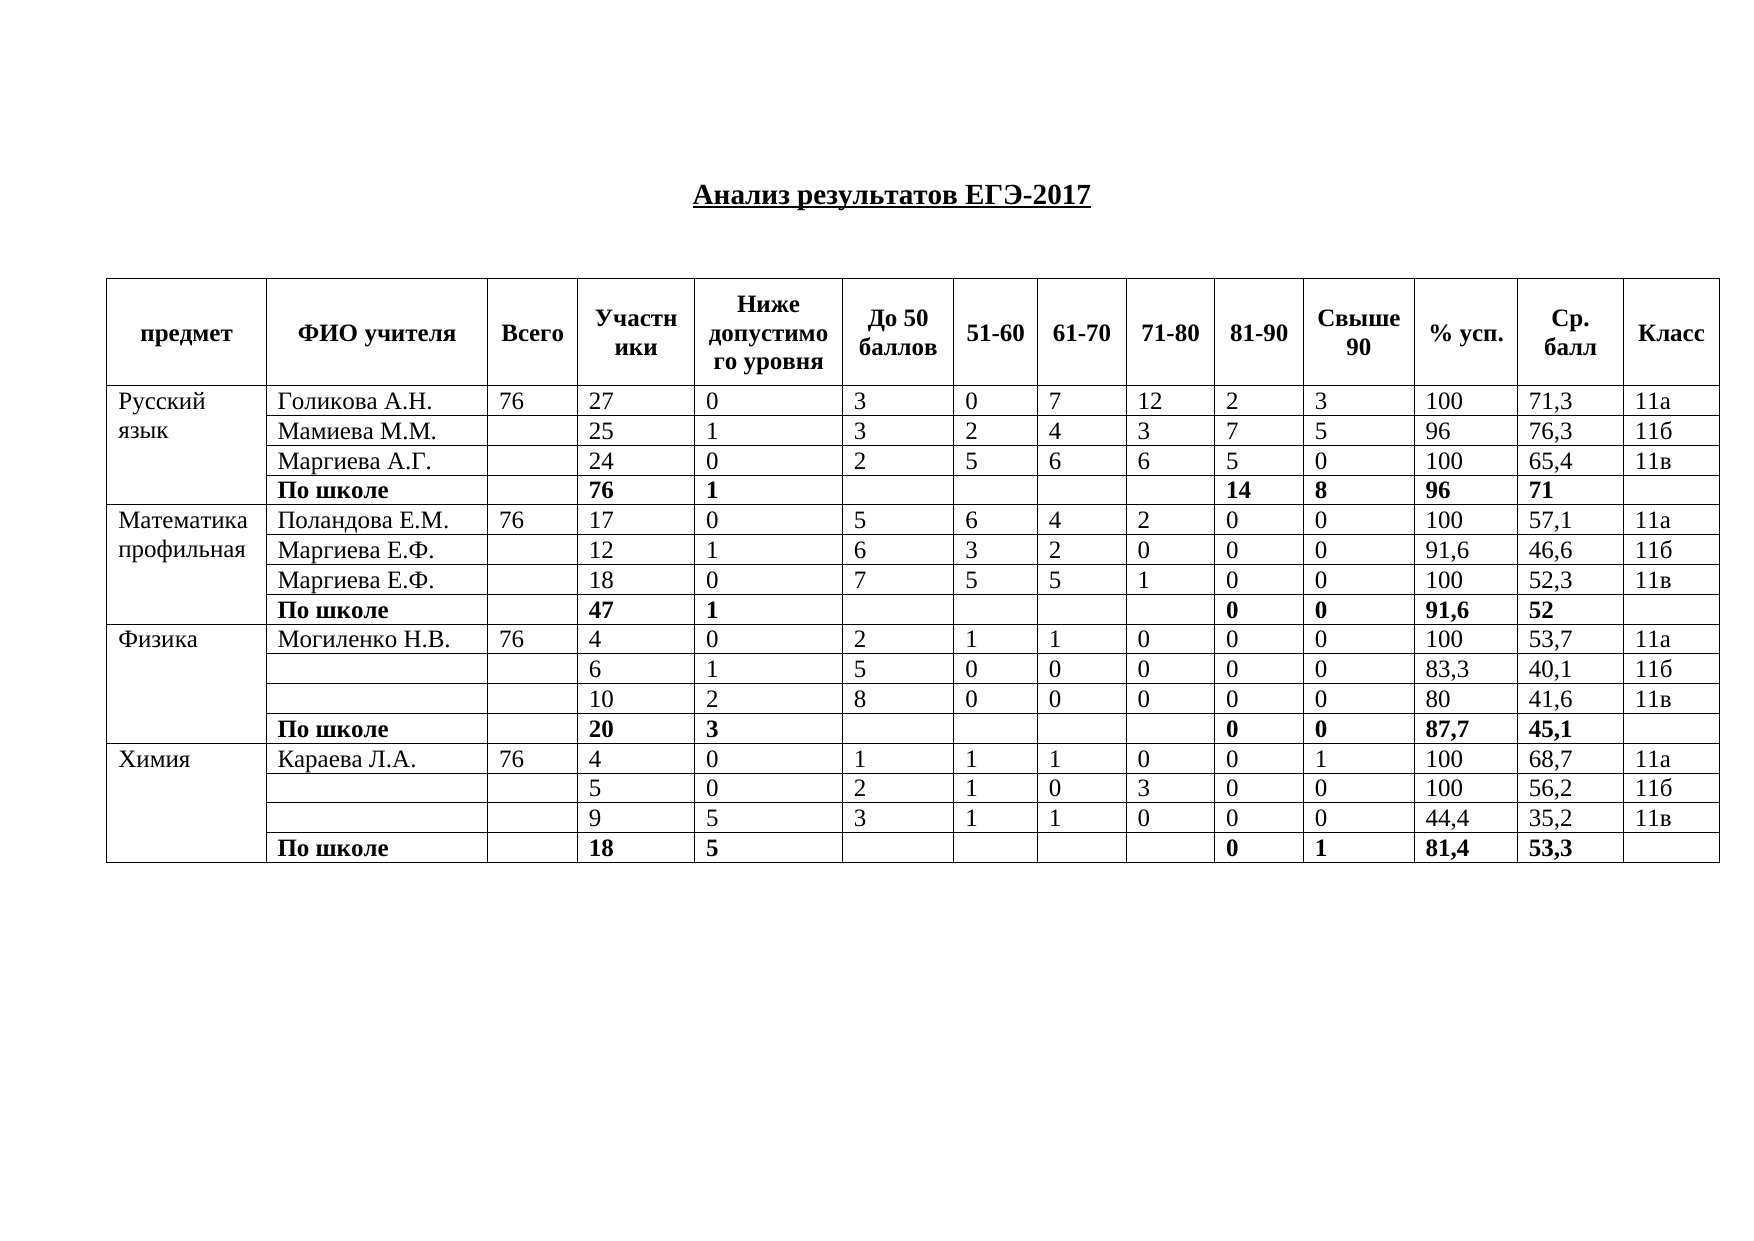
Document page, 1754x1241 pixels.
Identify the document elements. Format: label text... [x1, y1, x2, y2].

table_cell 27 [578, 386, 694, 415]
table_cell 3 [1304, 386, 1414, 415]
table_cell 83,3 [1415, 654, 1517, 683]
table_cell 11б [1624, 535, 1719, 564]
table_cell 0 [1215, 833, 1303, 862]
table_cell 100 [1415, 386, 1517, 415]
table_cell Русский язык [107, 386, 266, 504]
table_cell 0 [1215, 684, 1303, 713]
table_cell 1 [954, 625, 1037, 653]
table_cell [954, 833, 1037, 862]
table_cell [843, 833, 953, 862]
table_cell 11а [1624, 625, 1719, 653]
table_cell 1 [695, 654, 842, 683]
table_cell 35,2 [1518, 803, 1623, 832]
table_cell Маргиева А.Г. [267, 446, 487, 474]
table_cell [843, 714, 953, 743]
table_cell 76 [488, 505, 577, 534]
table_cell 91,6 [1415, 595, 1517, 623]
table_cell 2 [695, 684, 842, 713]
table_cell 4 [1038, 505, 1126, 534]
table_cell [1038, 833, 1126, 862]
table_cell [1038, 595, 1126, 623]
table_cell 0 [1215, 654, 1303, 683]
table_cell 68,7 [1518, 744, 1623, 772]
table_cell 9 [578, 803, 694, 832]
table_cell 1 [1304, 744, 1414, 772]
table_cell 8 [843, 684, 953, 713]
table_cell 6 [1038, 446, 1126, 474]
table_cell 3 [954, 535, 1037, 564]
table_cell По школе [267, 476, 487, 504]
table_cell 40,1 [1518, 654, 1623, 683]
table_cell 0 [695, 565, 842, 594]
table_cell [488, 803, 577, 832]
table_cell 1 [695, 595, 842, 623]
table_cell 53,7 [1518, 625, 1623, 653]
table_cell 57,1 [1518, 505, 1623, 534]
table_cell 1 [1304, 833, 1414, 862]
table_cell Математика профильная [107, 505, 266, 623]
table_cell 0 [1304, 684, 1414, 713]
table_cell 0 [1215, 774, 1303, 802]
table_cell [267, 684, 487, 713]
table_header Всего [488, 279, 577, 385]
table_cell 65,4 [1518, 446, 1623, 474]
table_cell [954, 476, 1037, 504]
table_cell 0 [1304, 595, 1414, 623]
table_cell Химия [107, 744, 266, 862]
table_cell 11б [1624, 774, 1719, 802]
table_cell 5 [1215, 446, 1303, 474]
table_cell 11в [1624, 803, 1719, 832]
table_cell 2 [843, 774, 953, 802]
table_cell 1 [695, 476, 842, 504]
table_header 61-70 [1038, 279, 1126, 385]
table_cell 100 [1415, 774, 1517, 802]
table_cell 2 [843, 446, 953, 474]
table_cell Поландова Е.М. [267, 505, 487, 534]
table_cell 1 [1038, 803, 1126, 832]
table_cell [1624, 595, 1719, 623]
table_cell 0 [1304, 774, 1414, 802]
table_cell 87,7 [1415, 714, 1517, 743]
table_cell 4 [578, 625, 694, 653]
table_cell 2 [1127, 505, 1214, 534]
table_cell 6 [954, 505, 1037, 534]
table_cell [488, 476, 577, 504]
table_cell [488, 774, 577, 802]
table_cell 0 [1127, 684, 1214, 713]
table_cell 0 [1304, 535, 1414, 564]
table_cell [1127, 476, 1214, 504]
table_cell 81,4 [1415, 833, 1517, 862]
table_cell 4 [1038, 416, 1126, 445]
table_cell [488, 714, 577, 743]
table_cell 0 [1038, 684, 1126, 713]
table_cell 3 [1127, 416, 1214, 445]
table_cell 1 [954, 803, 1037, 832]
table_cell 11а [1624, 505, 1719, 534]
table_cell [488, 654, 577, 683]
table_cell 1 [843, 744, 953, 772]
table_cell 56,2 [1518, 774, 1623, 802]
table_cell 80 [1415, 684, 1517, 713]
table_cell 0 [1304, 505, 1414, 534]
table_cell 3 [695, 714, 842, 743]
table_cell 5 [954, 446, 1037, 474]
table_header 71-80 [1127, 279, 1214, 385]
table_header 81-90 [1215, 279, 1303, 385]
table_header ФИО учителя [267, 279, 487, 385]
table_cell 10 [578, 684, 694, 713]
table_cell 96 [1415, 476, 1517, 504]
table_cell [1127, 714, 1214, 743]
table_cell 2 [843, 625, 953, 653]
table_cell 11а [1624, 386, 1719, 415]
table_header % усп. [1415, 279, 1517, 385]
table_cell 0 [1127, 535, 1214, 564]
table_cell 52 [1518, 595, 1623, 623]
table_cell 0 [1215, 744, 1303, 772]
table_header Ср. балл [1518, 279, 1623, 385]
table_cell 11а [1624, 744, 1719, 772]
table_cell 0 [954, 654, 1037, 683]
table_cell 24 [578, 446, 694, 474]
table_cell 0 [1215, 535, 1303, 564]
table_cell 100 [1415, 505, 1517, 534]
table_cell 11б [1624, 416, 1719, 445]
table_cell [488, 416, 577, 445]
table_cell 0 [1038, 774, 1126, 802]
table_cell 8 [1304, 476, 1414, 504]
table_cell [1624, 833, 1719, 862]
table_cell 7 [1215, 416, 1303, 445]
table_cell 0 [1304, 625, 1414, 653]
table_cell [488, 684, 577, 713]
table_cell По школе [267, 595, 487, 623]
table_cell 11б [1624, 654, 1719, 683]
table_cell 1 [1127, 565, 1214, 594]
table_cell 71,3 [1518, 386, 1623, 415]
table_cell Физика [107, 625, 266, 743]
table_cell 0 [1304, 654, 1414, 683]
table_cell 0 [695, 446, 842, 474]
table_cell 5 [843, 505, 953, 534]
table_cell 41,6 [1518, 684, 1623, 713]
table_cell 45,1 [1518, 714, 1623, 743]
table_cell 0 [1215, 595, 1303, 623]
table_cell [488, 446, 577, 474]
table_cell 3 [843, 416, 953, 445]
table_cell 44,4 [1415, 803, 1517, 832]
table_cell 7 [843, 565, 953, 594]
table_cell 18 [578, 565, 694, 594]
table_cell 4 [578, 744, 694, 772]
table_cell 5 [695, 833, 842, 862]
table_cell 1 [1038, 625, 1126, 653]
table_cell 5 [1038, 565, 1126, 594]
table_cell 76 [488, 386, 577, 415]
table_cell По школе [267, 714, 487, 743]
table_cell 0 [1215, 505, 1303, 534]
table_cell 5 [1304, 416, 1414, 445]
table_cell 3 [843, 803, 953, 832]
table_cell Голикова А.Н. [267, 386, 487, 415]
table_cell 96 [1415, 416, 1517, 445]
table_cell 0 [695, 744, 842, 772]
table_cell 2 [954, 416, 1037, 445]
table_cell 5 [954, 565, 1037, 594]
table_cell 0 [1215, 565, 1303, 594]
table_header 51-60 [954, 279, 1037, 385]
table_header предмет [107, 279, 266, 385]
table_cell 6 [1127, 446, 1214, 474]
table_cell 0 [1038, 654, 1126, 683]
table_cell [267, 654, 487, 683]
table_cell 0 [954, 684, 1037, 713]
table_cell 91,6 [1415, 535, 1517, 564]
table_cell 76 [488, 625, 577, 653]
table_cell 0 [1304, 565, 1414, 594]
table_cell Маргиева Е.Ф. [267, 565, 487, 594]
table_cell 76 [578, 476, 694, 504]
table_cell [1038, 714, 1126, 743]
table_cell 0 [1215, 714, 1303, 743]
table_cell 0 [1215, 803, 1303, 832]
table_cell [1624, 476, 1719, 504]
table_cell 47 [578, 595, 694, 623]
table_cell 0 [695, 774, 842, 802]
table_cell [488, 565, 577, 594]
table_cell 11в [1624, 684, 1719, 713]
table_cell 7 [1038, 386, 1126, 415]
table_cell 100 [1415, 446, 1517, 474]
table_cell [954, 714, 1037, 743]
table_cell [267, 803, 487, 832]
table_cell [488, 595, 577, 623]
table_header Класс [1624, 279, 1719, 385]
table_cell 1 [954, 744, 1037, 772]
table_cell 100 [1415, 625, 1517, 653]
table_cell 0 [695, 625, 842, 653]
table_cell [267, 774, 487, 802]
table_cell [1127, 833, 1214, 862]
table_cell 52,3 [1518, 565, 1623, 594]
table_cell 76 [488, 744, 577, 772]
table_cell 20 [578, 714, 694, 743]
table_cell 14 [1215, 476, 1303, 504]
table_cell Могиленко Н.В. [267, 625, 487, 653]
table_cell 17 [578, 505, 694, 534]
table_cell 0 [1304, 803, 1414, 832]
table_header До 50 баллов [843, 279, 953, 385]
table_cell По школе [267, 833, 487, 862]
table_header Свыше 90 [1304, 279, 1414, 385]
table_cell [843, 476, 953, 504]
table_cell 1 [695, 416, 842, 445]
table_header Ниже допустимого уровня [695, 279, 842, 385]
table_header Участники [578, 279, 694, 385]
table_cell 5 [695, 803, 842, 832]
table_cell [488, 535, 577, 564]
table_cell 53,3 [1518, 833, 1623, 862]
table_cell 1 [1038, 744, 1126, 772]
table_cell 5 [578, 774, 694, 802]
table_cell 3 [843, 386, 953, 415]
table_cell 0 [695, 505, 842, 534]
list Анализ результатов ЕГЭ-2017 [118, 177, 1636, 211]
table_cell 0 [1127, 803, 1214, 832]
table_cell 11в [1624, 565, 1719, 594]
table_cell 0 [1127, 654, 1214, 683]
table_cell 0 [1215, 625, 1303, 653]
table_cell 0 [1127, 625, 1214, 653]
table_cell 6 [843, 535, 953, 564]
table_cell 12 [578, 535, 694, 564]
table_cell 18 [578, 833, 694, 862]
table_cell Мамиева М.М. [267, 416, 487, 445]
table_cell Маргиева Е.Ф. [267, 535, 487, 564]
table_cell 100 [1415, 565, 1517, 594]
table_cell 2 [1038, 535, 1126, 564]
table_cell 25 [578, 416, 694, 445]
table_cell 0 [1304, 446, 1414, 474]
table_cell 0 [954, 386, 1037, 415]
table_cell 1 [954, 774, 1037, 802]
table_cell 1 [695, 535, 842, 564]
table_cell [954, 595, 1037, 623]
table_cell Караева Л.А. [267, 744, 487, 772]
table_cell 3 [1127, 774, 1214, 802]
table_cell [843, 595, 953, 623]
table_cell [1038, 476, 1126, 504]
table_cell 0 [1127, 744, 1214, 772]
table_cell [488, 833, 577, 862]
table_cell 2 [1215, 386, 1303, 415]
table_cell 0 [1304, 714, 1414, 743]
table_cell [1127, 595, 1214, 623]
table_cell 6 [578, 654, 694, 683]
table_cell 71 [1518, 476, 1623, 504]
table_cell 5 [843, 654, 953, 683]
table_cell 12 [1127, 386, 1214, 415]
table_cell 46,6 [1518, 535, 1623, 564]
table_cell 76,3 [1518, 416, 1623, 445]
table_cell 0 [695, 386, 842, 415]
table_cell 11в [1624, 446, 1719, 474]
table_cell 100 [1415, 744, 1517, 772]
table_cell [1624, 714, 1719, 743]
